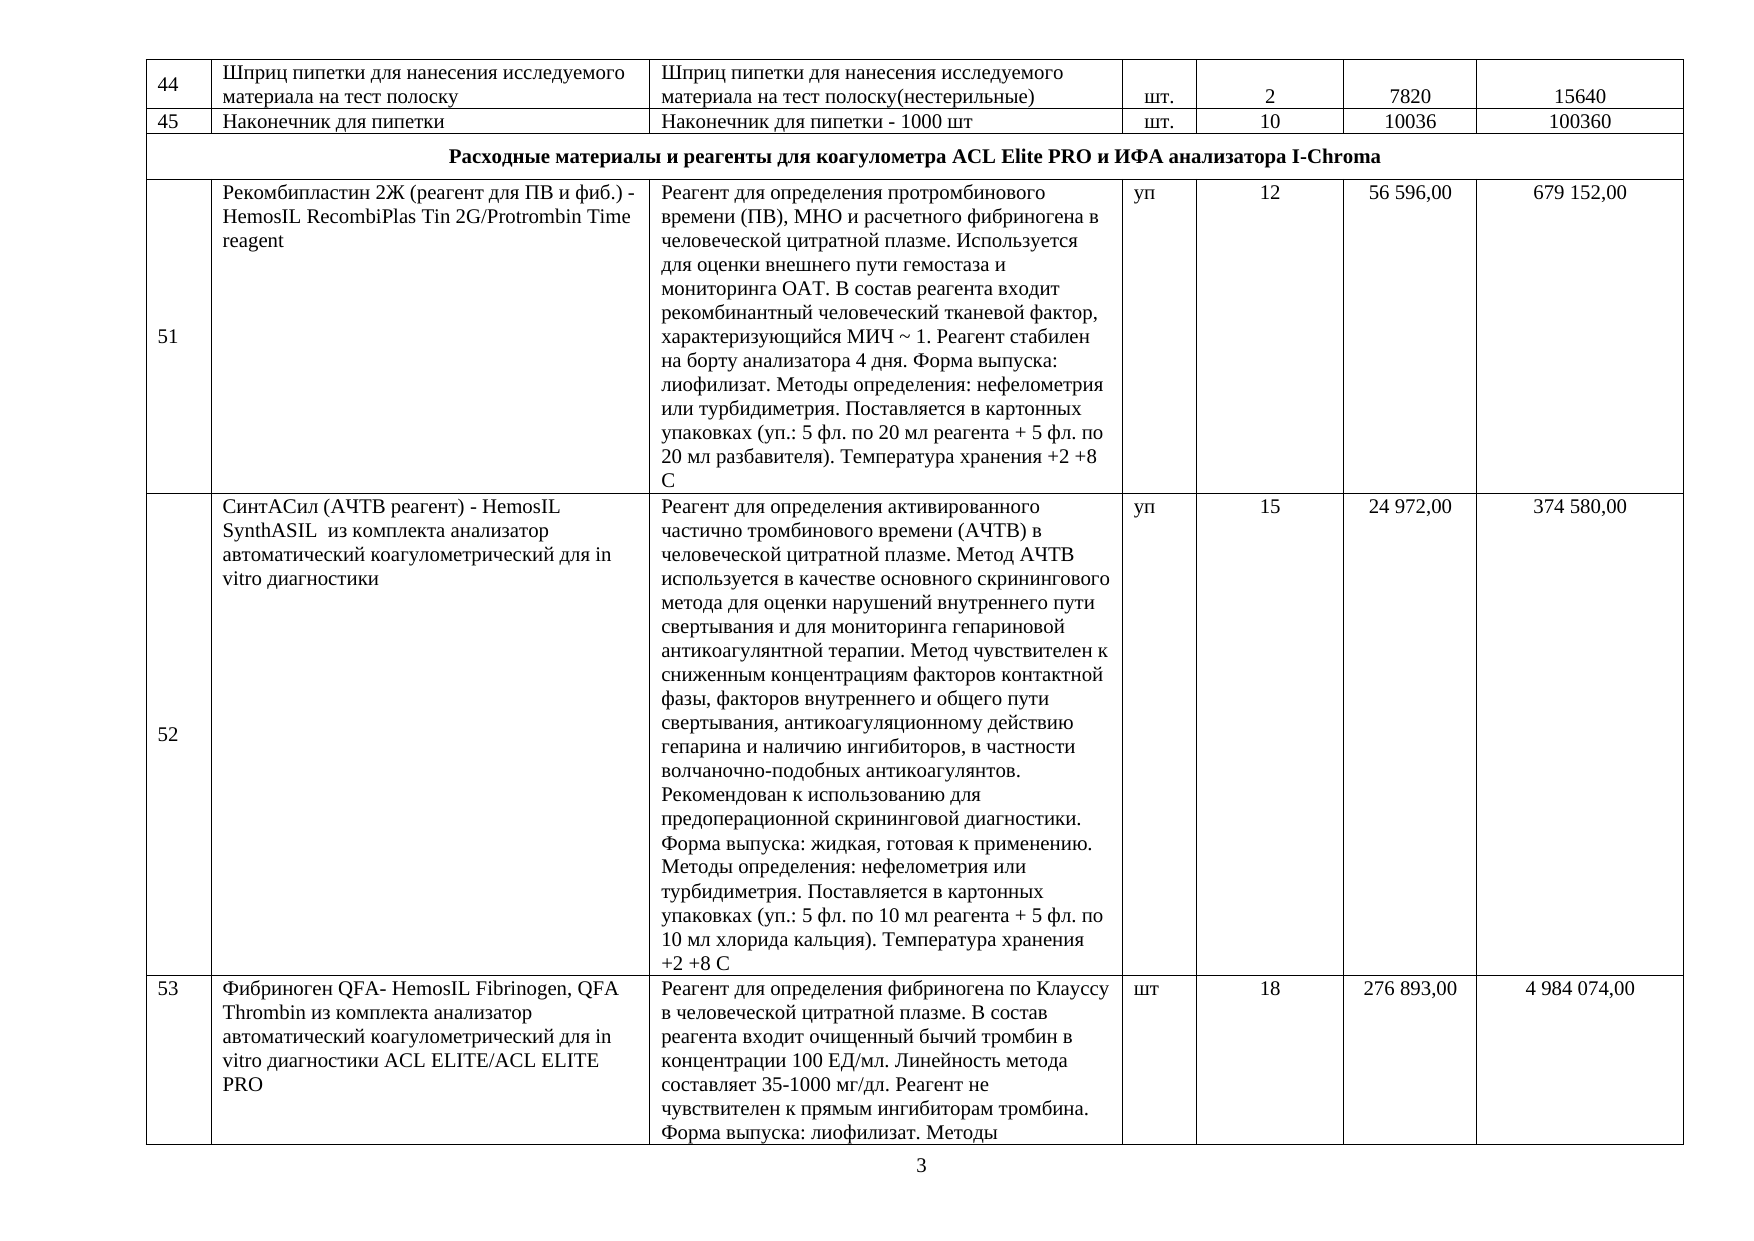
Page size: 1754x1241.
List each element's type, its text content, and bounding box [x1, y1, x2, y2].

table_cell Шприц пипетки для нанесения исследуемого материала на тест полоску [212, 60, 649, 108]
table_cell 276 893,00 [1344, 976, 1476, 1144]
table_cell 374 580,00 [1477, 494, 1683, 975]
table_cell 53 [147, 976, 211, 1144]
table_cell 52 [147, 494, 211, 975]
table_cell 44 [147, 60, 211, 108]
table_cell 45 [147, 109, 211, 133]
table_cell Шприц пипетки для нанесения исследуемого материала на тест полоску(нестерильные) [650, 60, 1122, 108]
table_cell 100360 [1477, 109, 1683, 133]
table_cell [650, 976, 1122, 1144]
table_cell 10036 [1344, 109, 1476, 133]
table_cell Рекомбипластин 2Ж (реагент для ПВ и фиб.) - HemosIL RecombiPlas Tin 2G/Protrombin Time reagent [212, 180, 649, 492]
table_cell Реагент для определения протромбинового времени (ПВ), МНО и расчетного фибриногена в человеческой цитратной плазме. Используется для оценки внешнего пути гемостаза и мониторинга ОАТ. В состав реагента входит рекомбинантный человеческий тканевой фактор, характеризующийся МИЧ ~ 1. Реагент стабилен на борту анализатора 4 дня. Форма выпуска: лиофилизат. Методы определения: нефелометрия или турбидиметрия. Поставляется в картонных упаковках (уп.: 5 фл. по 20 мл реагента + 5 фл. по 20 мл разбавителя). Температура хранения +2 +8 C [650, 180, 1122, 492]
table_cell СинтАСил (АЧТВ реагент) - HemosIL SynthASIL из комплекта анализатор автоматический коагулометрический для in vitro диагностики [212, 494, 649, 975]
table_cell Наконечник для пипетки - 1000 шт [650, 109, 1122, 133]
table_cell Расходные материалы и реагенты для коагулометра ACL Elite PRO и ИФА анализатора I-Chroma [147, 134, 1683, 179]
table_cell 7820 [1344, 60, 1476, 108]
table_cell 15 [1197, 494, 1343, 975]
table_cell 24 972,00 [1344, 494, 1476, 975]
table_cell уп [1123, 494, 1196, 975]
table_cell шт. [1123, 60, 1196, 108]
table_cell 4 984 074,00 [1477, 976, 1683, 1144]
table_cell 51 [147, 180, 211, 492]
table_cell 2 [1197, 60, 1343, 108]
table_cell уп [1123, 180, 1196, 492]
table_cell 18 [1197, 976, 1343, 1144]
table_cell 15640 [1477, 60, 1683, 108]
table_cell шт [1123, 976, 1196, 1144]
table_cell 10 [1197, 109, 1343, 133]
table_cell шт. [1123, 109, 1196, 133]
table_cell 56 596,00 [1344, 180, 1476, 492]
table_cell Наконечник для пипетки [212, 109, 649, 133]
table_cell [212, 976, 649, 1144]
table_cell 12 [1197, 180, 1343, 492]
table_cell 679 152,00 [1477, 180, 1683, 492]
table_cell Реагент для определения активированного частично тромбинового времени (АЧТВ) в человеческой цитратной плазме. Метод АЧТВ используется в качестве основного скринингового метода для оценки нарушений внутреннего пути свертывания и для мониторинга гепариновой антикоагулянтной терапии. Метод чувствителен к сниженным концентрациям факторов контактной фазы, факторов внутреннего и общего пути свертывания, антикоагуляционному действию гепарина и наличию ингибиторов, в частности волчаночно-подобных антикоагулянтов. Рекомендован к использованию для предоперационной скрининговой диагностики. Форма выпуска: жидкая, готовая к применению. Методы определения: нефелометрия или турбидиметрия. Поставляется в картонных упаковках (уп.: 5 фл. по 10 мл реагента + 5 фл. по 10 мл хлорида кальция). Температура хранения +2 +8 C [650, 494, 1122, 975]
